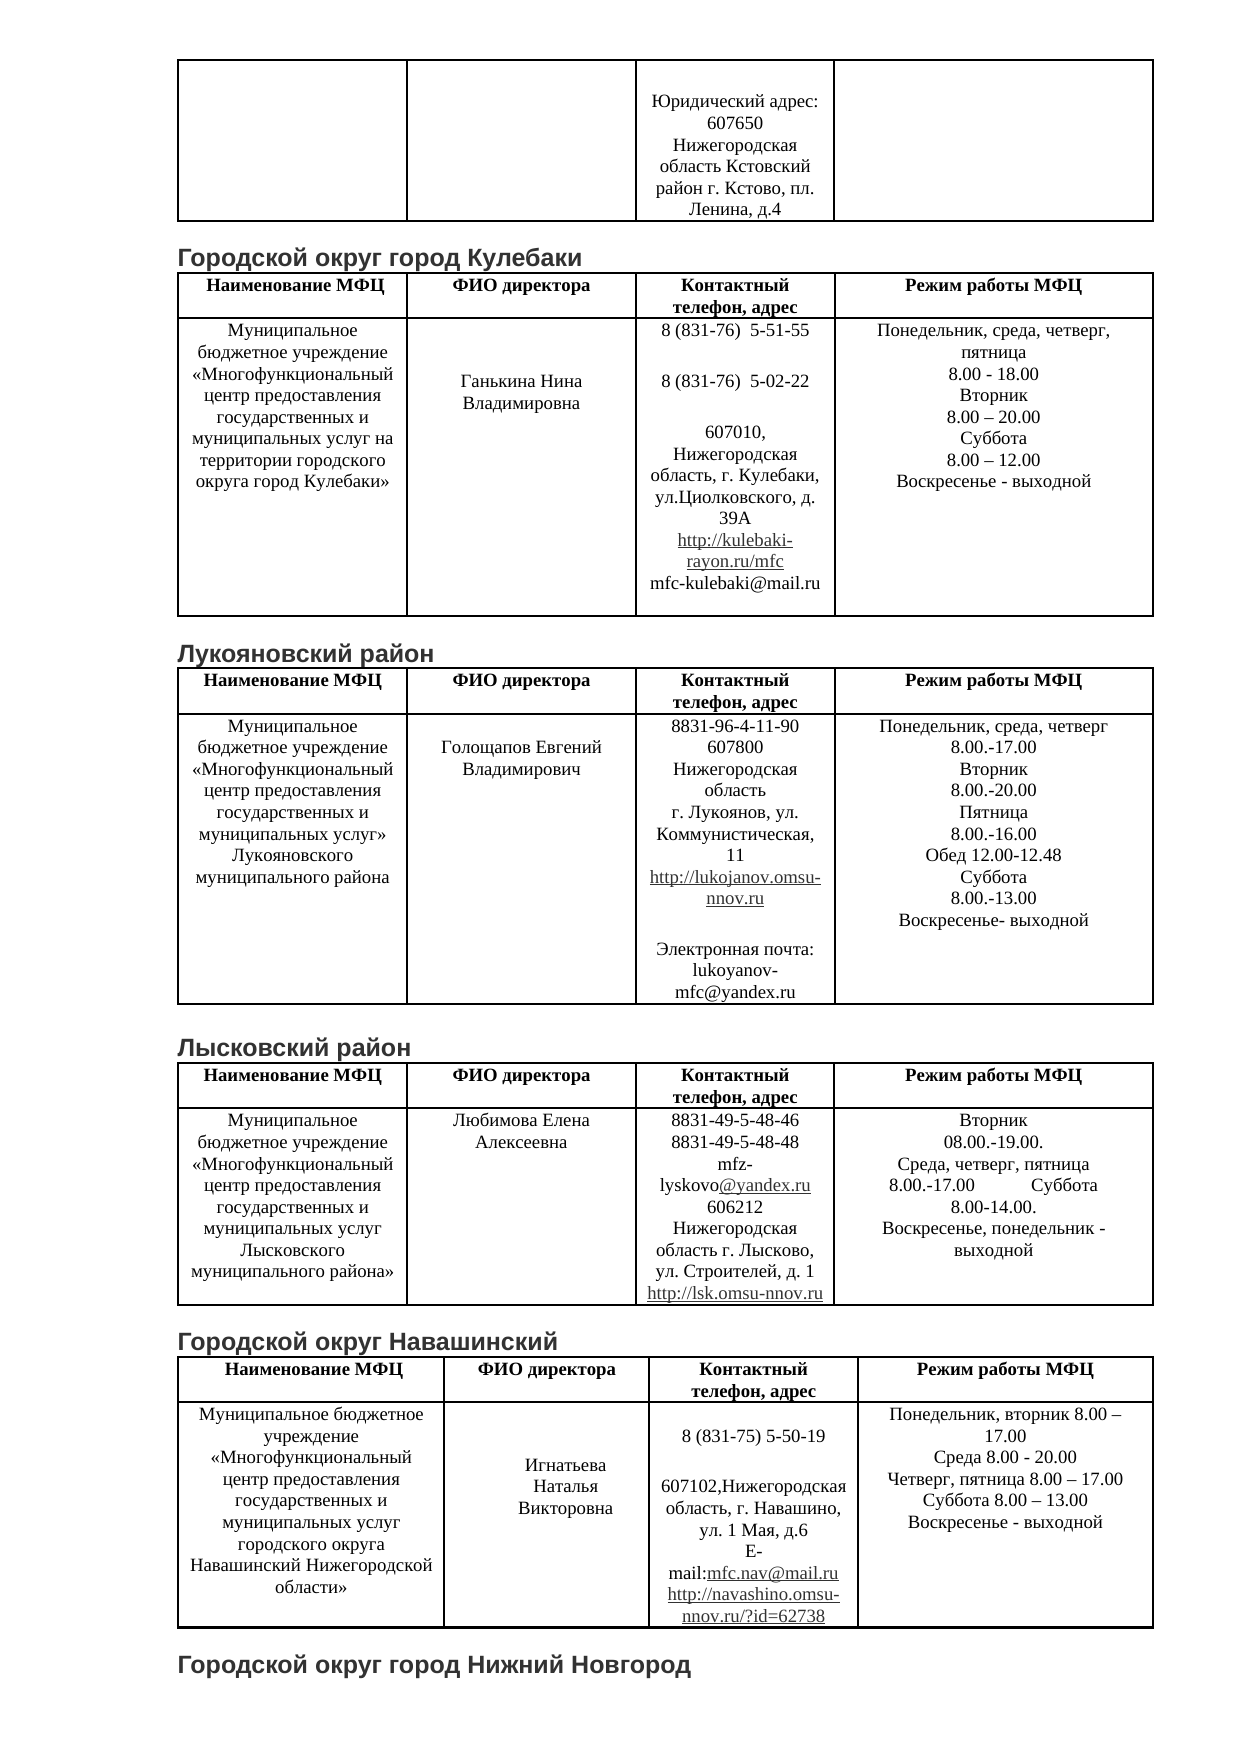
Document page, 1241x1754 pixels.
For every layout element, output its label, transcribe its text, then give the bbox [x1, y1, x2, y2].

table_cell Голощапов Евгений Владимирович [408, 715, 635, 1002]
table_header Наименование МФЦ [179, 274, 406, 317]
table_cell Ганькина Нина Владимировна [408, 319, 635, 615]
table_header Наименование МФЦ [179, 669, 406, 712]
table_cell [835, 61, 1152, 220]
table_cell Понедельник, среда, четверг 8.00.-17.00 Вторник 8.00.-20.00 Пятница 8.00.-16.00 Обед 12.00-12.48 Суббота 8.00.-13.00 Воскресенье- выходной [836, 715, 1152, 1002]
table_header Наименование МФЦ [179, 1358, 443, 1401]
table_cell 8 (831-75) 5-50-19 607102,Нижегородская область, г. Навашино, ул. 1 Мая, д.6 E-mail:mfc.nav@mail.ru http://navashino.omsu-nnov.ru/?id=62738 [650, 1403, 857, 1626]
table_cell Муниципальное бюджетное учреждение «Многофункциональный центр предоставления государственных и муниципальных услуг на территории городского округа город Кулебаки» [179, 319, 406, 615]
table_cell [179, 61, 406, 220]
table_cell Муниципальное бюджетное учреждение «Многофункциональный центр предоставления государственных и муниципальных услуг Лысковского муниципального района» [179, 1109, 406, 1303]
text Лукояновский район [177, 638, 1152, 667]
table_header ФИО директора [408, 1064, 635, 1107]
table_cell Игнатьева Наталья Викторовна [445, 1403, 648, 1626]
table_cell Понедельник, вторник 8.00 – 17.00 Среда 8.00 - 20.00 Четверг, пятница 8.00 – 17.00 Суббота 8.00 – 13.00 Воскресенье - выходной [859, 1403, 1152, 1626]
text Лысковский район [177, 1033, 1152, 1062]
table_header Контактный телефон, адрес [637, 669, 834, 712]
text Городской округ город Нижний Новгород [177, 1650, 1152, 1679]
table_cell 8831-96-4-11-90 607800 Нижегородская область г. Лукоянов, ул. Коммунистическая, 11 http://lukojanov.omsu-nnov.ru Электронная почта: lukoyanov-mfc@yandex.ru [637, 715, 834, 1002]
table_cell Муниципальное бюджетное учреждение «Многофункциональный центр предоставления государственных и муниципальных услуг городского округа Навашинский Нижегородской области» [179, 1403, 443, 1626]
table_cell Муниципальное бюджетное учреждение «Многофункциональный центр предоставления государственных и муниципальных услуг» Лукояновского муниципального района [179, 715, 406, 1002]
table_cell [408, 61, 635, 220]
table_header Режим работы МФЦ [859, 1358, 1152, 1401]
table_header ФИО директора [408, 274, 635, 317]
table_header Режим работы МФЦ [836, 274, 1152, 317]
text Городской округ Навашинский [177, 1327, 1152, 1356]
table_header Наименование МФЦ [179, 1064, 406, 1107]
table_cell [637, 61, 833, 220]
table_header Режим работы МФЦ [836, 669, 1152, 712]
table_cell Любимова Елена Алексеевна [408, 1109, 635, 1303]
table_header ФИО директора [408, 669, 635, 712]
table_header Контактный телефон, адрес [650, 1358, 857, 1401]
table_cell Понедельник, среда, четверг, пятница 8.00 - 18.00 Вторник 8.00 – 20.00 Суббота 8.00 – 12.00 Воскресенье - выходной [836, 319, 1152, 615]
table_cell 8 (831-76) 5-51-55 8 (831-76) 5-02-22 607010, Нижегородская область, г. Кулебаки, ул.Циолковского, д. 39А http://kulebaki-rayon.ru/mfc mfc-kulebaki@mail.ru [637, 319, 834, 615]
table_cell 8831-49-5-48-46 8831-49-5-48-48 mfz-lyskovo@yandex.ru 606212 Нижегородская область г. Лысково, ул. Строителей, д. 1 http://lsk.omsu-nnov.ru [637, 1109, 833, 1303]
text Городской округ город Кулебаки [177, 243, 1152, 272]
table_header Контактный телефон, адрес [637, 274, 834, 317]
table_header Режим работы МФЦ [835, 1064, 1152, 1107]
table_header Контактный телефон, адрес [637, 1064, 833, 1107]
table_header ФИО директора [445, 1358, 648, 1401]
table_cell Вторник 08.00.-19.00. Среда, четверг, пятница 8.00.-17.00 Суббота 8.00-14.00. Воскресенье, понедельник - выходной [835, 1109, 1152, 1303]
